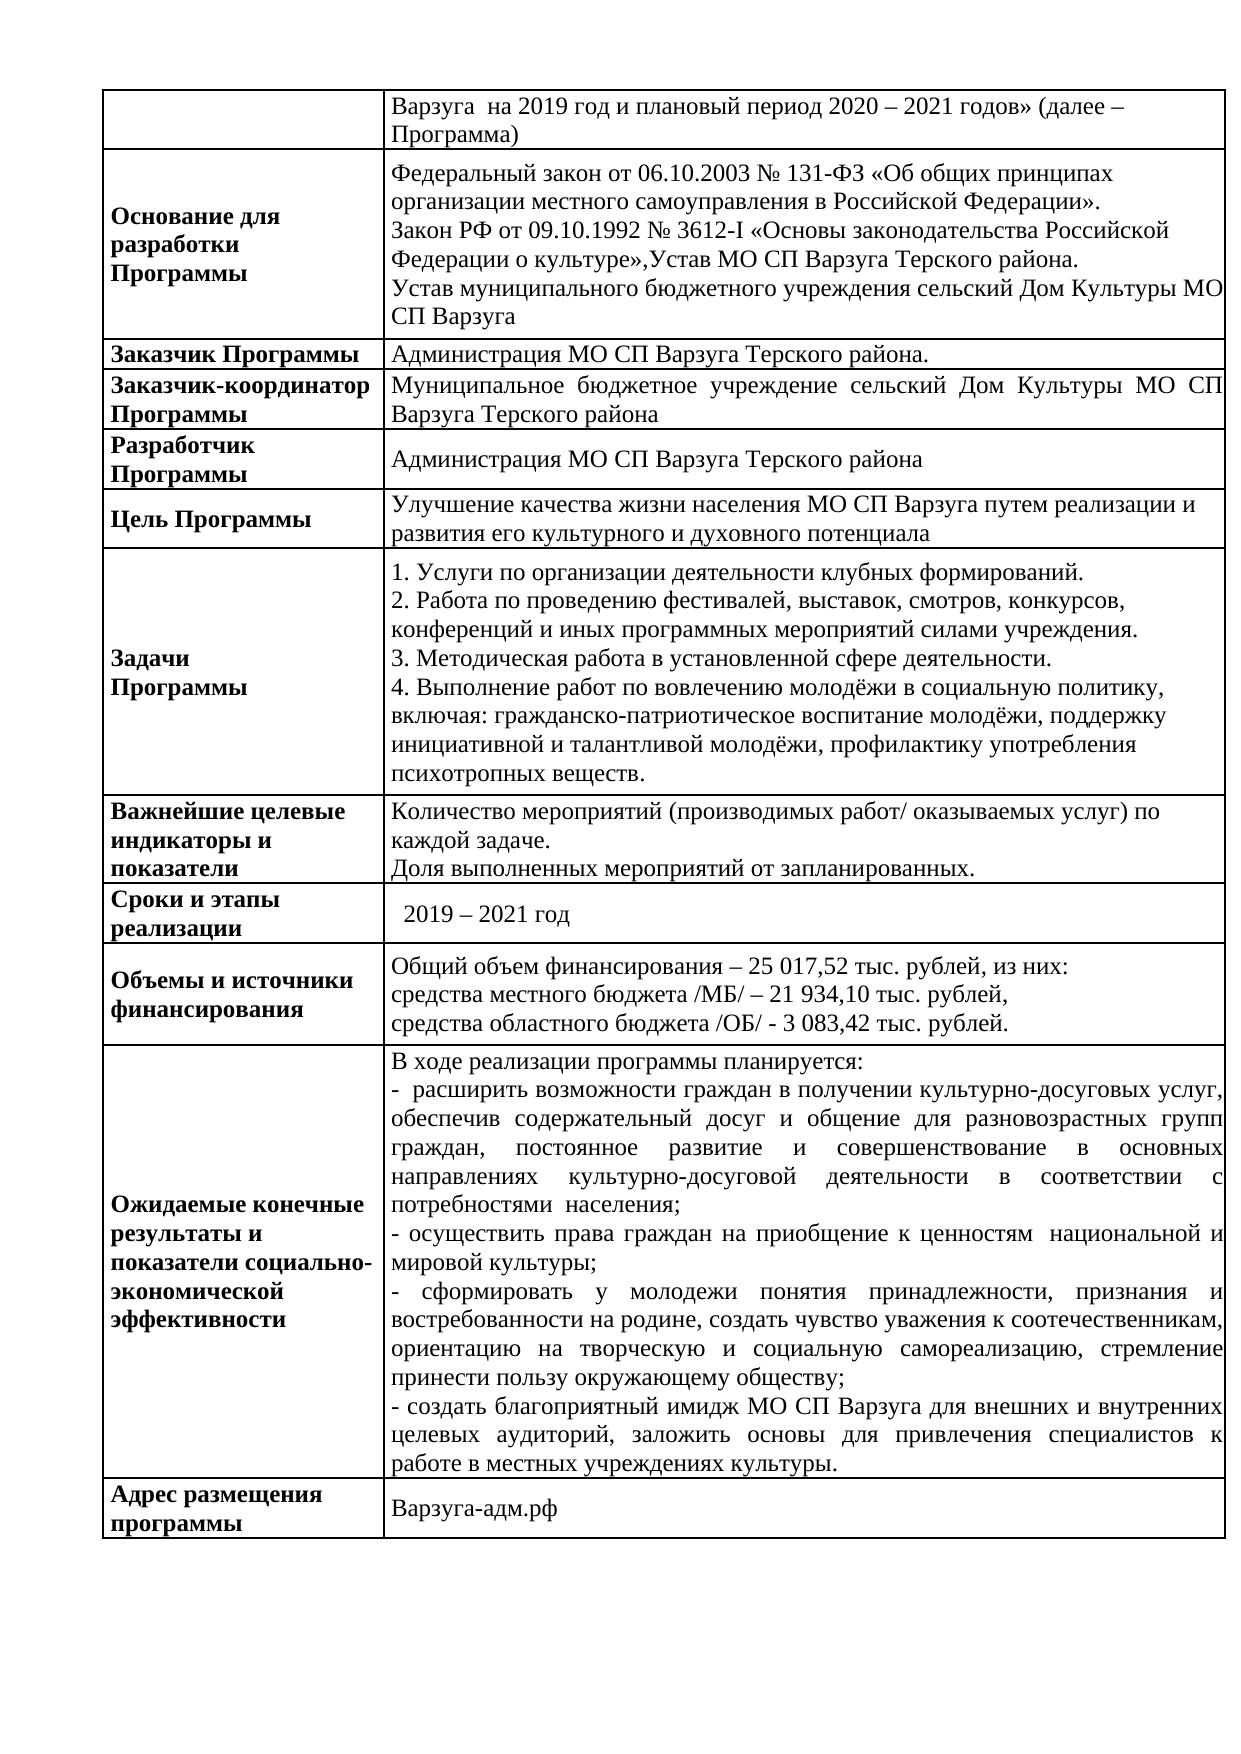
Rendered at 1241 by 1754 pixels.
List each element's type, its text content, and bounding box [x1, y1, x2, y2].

table_cell Задачи Программы [104, 549, 383, 794]
table_cell Ожидаемые конечные результаты и показатели социально-экономической эффективности [104, 1046, 383, 1477]
table_cell 1. Услуги по организации деятельности клубных формирований. 2. Работа по проведению фестивалей, выставок, смотров, конкурсов, конференций и иных программных мероприятий силами учреждения. 3. Методическая работа в установленной сфере деятельности. 4. Выполнение работ по вовлечению молодёжи в социальную политику, включая: гражданско-патриотическое воспитание молодёжи, поддержку инициативной и талантливой молодёжи, профилактику употребления психотропных веществ. [385, 549, 1224, 794]
table_cell Заказчик Программы [104, 340, 383, 368]
table_cell Важнейшие целевые индикаторы и показатели [104, 796, 383, 882]
table_cell Улучшение качества жизни населения МО СП Варзуга путем реализации и развития его культурного и духовного потенциала [385, 490, 1224, 547]
table_cell Разработчик Программы [104, 430, 383, 487]
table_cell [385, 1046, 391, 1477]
table_cell Основание для разработки Программы [104, 150, 383, 337]
table_cell Заказчик-координатор Программы [104, 370, 383, 428]
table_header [104, 91, 383, 148]
table_cell Объемы и источники финансирования [104, 944, 383, 1044]
table_cell Общий объем финансирования – 25 017,52 тыс. рублей, из них: средства местного бюджета /МБ/ – 21 934,10 тыс. рублей, средства областного бюджета /ОБ/ - 3 083,42 тыс. рублей. [385, 944, 1224, 1044]
table_cell Муниципальное бюджетное учреждение сельский Дом Культуры МО СП Варзуга Терского района [385, 370, 1224, 428]
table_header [385, 91, 1224, 148]
table_cell 2019 – 2021 год [385, 884, 1224, 942]
table_cell Администрация МО СП Варзуга Терского района [385, 430, 1224, 487]
table_cell Администрация МО СП Варзуга Терского района. [385, 340, 1224, 368]
table_cell Сроки и этапы реализации [104, 884, 383, 942]
table_cell Цель Программы [104, 490, 383, 547]
table_cell Количество мероприятий (производимых работ/ оказываемых услуг) по каждой задаче. Доля выполненных мероприятий от запланированных. [385, 796, 1224, 882]
table_cell Варзуга-адм.рф [385, 1479, 1224, 1537]
table_cell Федеральный закон от 06.10.2003 № 131-ФЗ «Об общих принципах организации местного самоуправления в Российской Федерации». Закон РФ от 09.10.1992 № 3612-I «Основы законодательства Российской Федерации о культуре»,Устав МО СП Варзуга Терского района. Устав муниципального бюджетного учреждения сельский Дом Культуры МО СП Варзуга [385, 150, 1224, 337]
table_cell Адрес размещения программы [104, 1479, 383, 1537]
